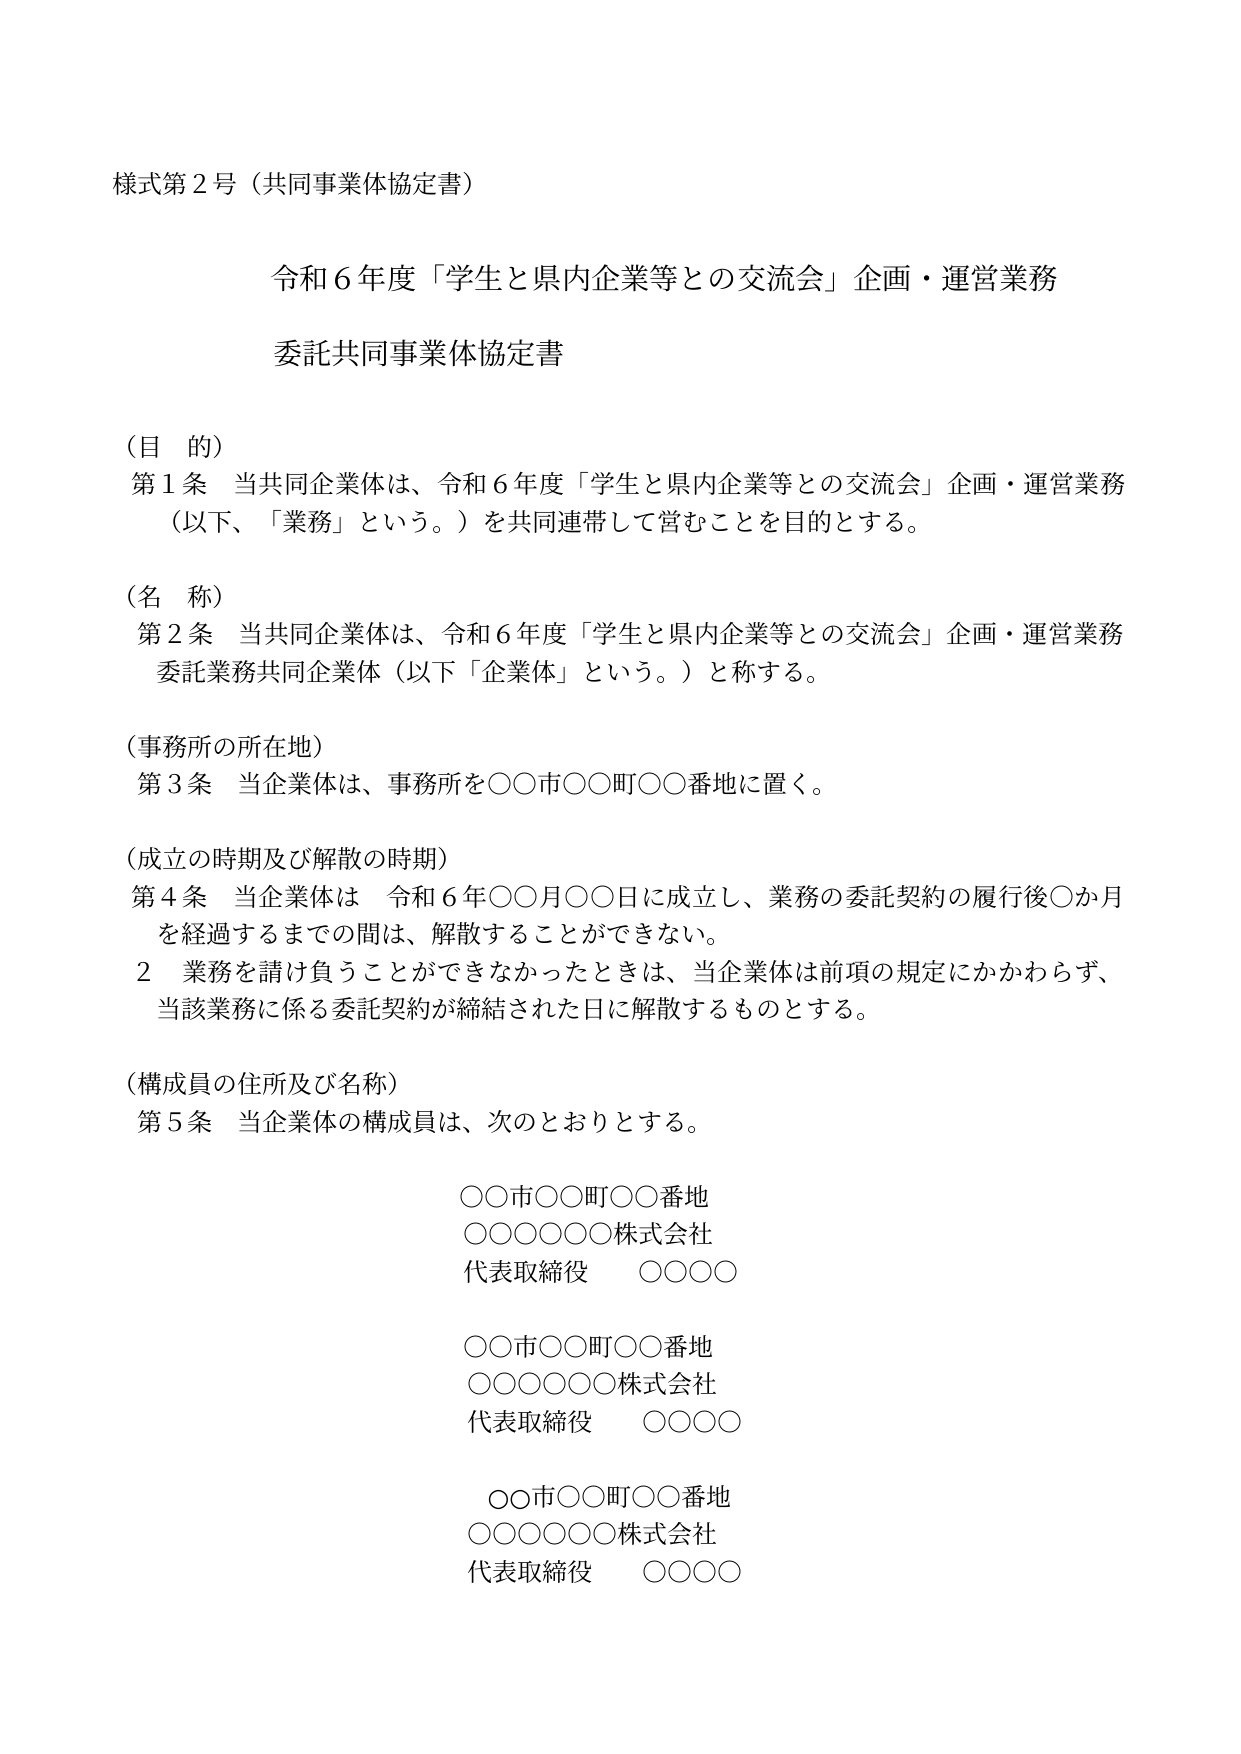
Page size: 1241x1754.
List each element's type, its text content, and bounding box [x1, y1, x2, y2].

text 第２条 当共同企業体は、令和６年度「学生と県内企業等との交流会」企画・運営業務委託業務共同企業体（以下「企業体」という。）と称する。 [137, 614, 1128, 689]
text 様式第２号（共同事業体協定書） [112, 164, 1128, 202]
text 代表取締役 ○○○○ [112, 1252, 1128, 1289]
text 第１条 当共同企業体は、令和６年度「学生と県内企業等との交流会」企画・運営業務（以下、「業務」という。）を共同連帯して営むことを目的とする。 [131, 464, 1128, 539]
text 委託共同事業体協定書 [112, 314, 1128, 389]
text （名 称） [112, 577, 1128, 614]
text 令和６年度「学生と県内企業等との交流会」企画・運営業務 [112, 239, 1128, 314]
text ○○○○○○株式会社 [112, 1214, 1128, 1252]
text ○○市○○町○○番地 [112, 1177, 1128, 1214]
text ○○○○○○株式会社 [98, 1514, 1128, 1552]
text ○○市○○町○○番地 [112, 1327, 1128, 1364]
text 第５条 当企業体の構成員は、次のとおりとする。 [112, 1102, 1128, 1139]
text （成立の時期及び解散の時期） [112, 839, 1128, 877]
text ２ 業務を請け負うことができなかったときは、当企業体は前項の規定にかかわらず、当該業務に係る委託契約が締結された日に解散するものとする。 [131, 952, 1128, 1027]
text （事務所の所在地） [112, 727, 1128, 764]
text （構成員の住所及び名称） [112, 1064, 1128, 1102]
text ○○○○○○株式会社 [98, 1364, 1128, 1402]
text 第４条 当企業体は 令和６年○○月○○日に成立し、業務の委託契約の履行後○か月を経過するまでの間は、解散することができない。 [131, 877, 1128, 952]
text 代表取締役 ○○○○ [98, 1402, 1128, 1439]
text 代表取締役 ○○○○ [98, 1552, 1128, 1589]
text ○○市○○町○○番地 [112, 1477, 1128, 1514]
text （目 的） [112, 427, 1128, 464]
text 第３条 当企業体は、事務所を○○市○○町○○番地に置く。 [112, 764, 1128, 802]
